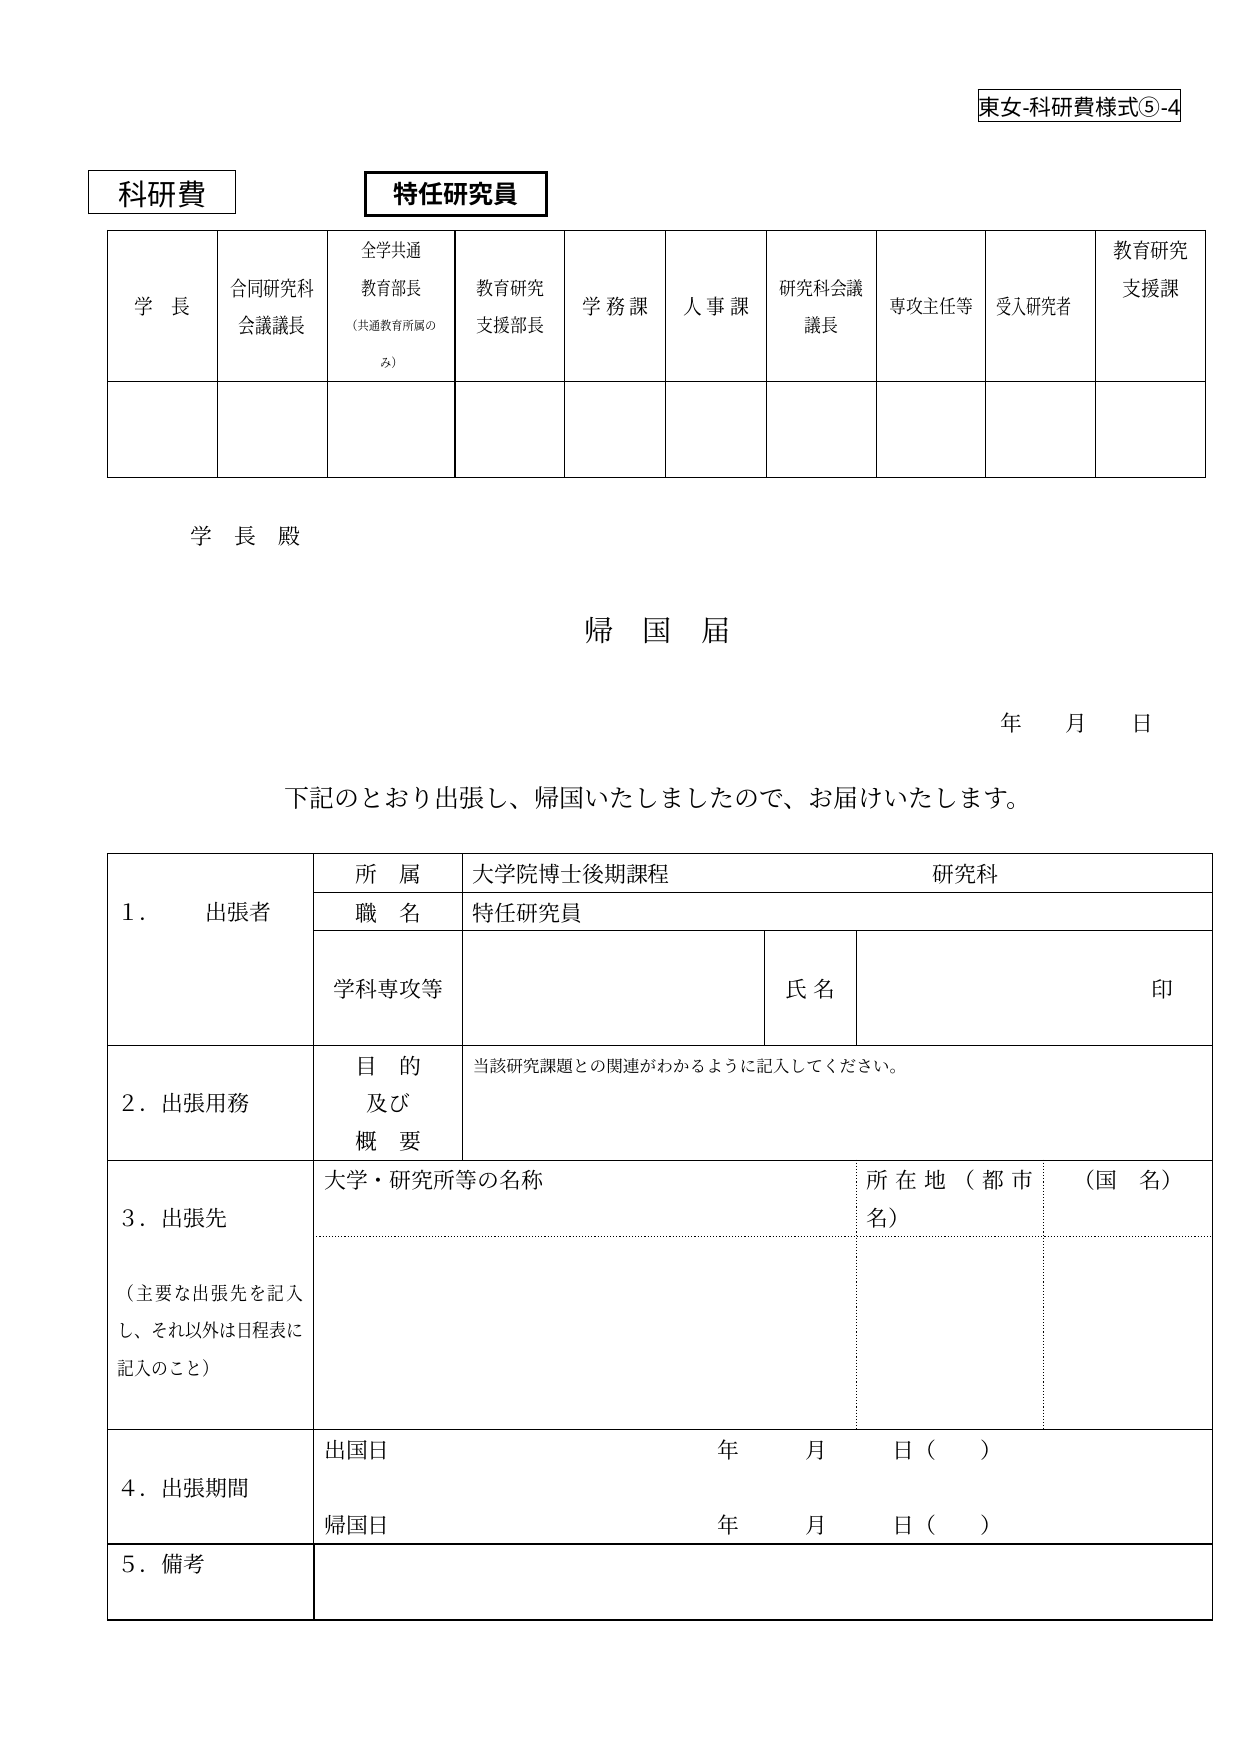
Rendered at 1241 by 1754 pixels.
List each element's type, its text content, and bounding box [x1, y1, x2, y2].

table_cell [565, 382, 665, 477]
table_header 人 事 課 [666, 231, 766, 381]
table_header 大学院博士後期課程 研究科 [463, 854, 1212, 892]
table_cell [463, 931, 764, 1045]
table_cell [856, 1236, 1044, 1429]
table_cell 当該研究課題との関連がわかるように記入してください。 [463, 1046, 1212, 1159]
table_cell [218, 382, 327, 477]
table_cell [986, 382, 1095, 477]
table_cell 氏 名 [765, 931, 856, 1045]
table_cell 出国日 帰国日 [314, 1430, 1212, 1543]
table_cell 所在地（都市名） [856, 1161, 1044, 1236]
table_cell [767, 382, 876, 477]
table_cell [877, 382, 985, 477]
table_cell 印 [857, 931, 1212, 1045]
table_header 教育研究 支援部長 [456, 231, 564, 381]
table_header 学 務 課 [565, 231, 665, 381]
table_cell ３．出張先 （主要な出張先を記入し、それ以外は日程表に記入のこと） [108, 1161, 313, 1429]
table_header 専攻主任等 [877, 231, 985, 381]
table_cell 特任研究員 [463, 893, 1212, 930]
table_cell 職 名 [314, 893, 462, 930]
table_cell ４．出張期間 [108, 1430, 313, 1543]
table_header 研究科会議議長 [767, 231, 876, 381]
table_cell [314, 1236, 856, 1429]
table_cell ２．出張用務 [108, 1046, 313, 1159]
text 学 長 殿 [59, 516, 1181, 553]
table_header 全学共通 教育部長 （共通教育所属のみ） [328, 231, 454, 381]
table_header 合同研究科会議議長 [218, 231, 327, 381]
table_cell ５．備考 [108, 1545, 313, 1619]
table_cell 大学・研究所等の名称 [314, 1161, 856, 1236]
table_cell [328, 382, 454, 477]
table_header 出張者 [108, 854, 313, 1045]
table_cell [456, 382, 564, 477]
table_header 受入研究者 [986, 231, 1095, 381]
table_cell [315, 1545, 1212, 1619]
table_cell [1096, 382, 1205, 477]
table_cell 学科専攻等 [314, 931, 462, 1045]
text 下記のとおり出張し、帰国いたしましたので、お届けいたします。 [59, 778, 1181, 816]
table_cell （国 名） [1044, 1161, 1212, 1236]
text 帰 国 届 [59, 591, 1181, 666]
table_header 所 属 [314, 854, 462, 892]
text 科研費 [59, 155, 1181, 230]
table_cell [1044, 1236, 1212, 1429]
table_header 学 長 [108, 231, 217, 381]
table_cell 目 的 及び 概 要 [314, 1046, 462, 1159]
table_header 教育研究支援課 [1096, 231, 1205, 381]
table_cell [666, 382, 766, 477]
table_cell [108, 382, 217, 477]
